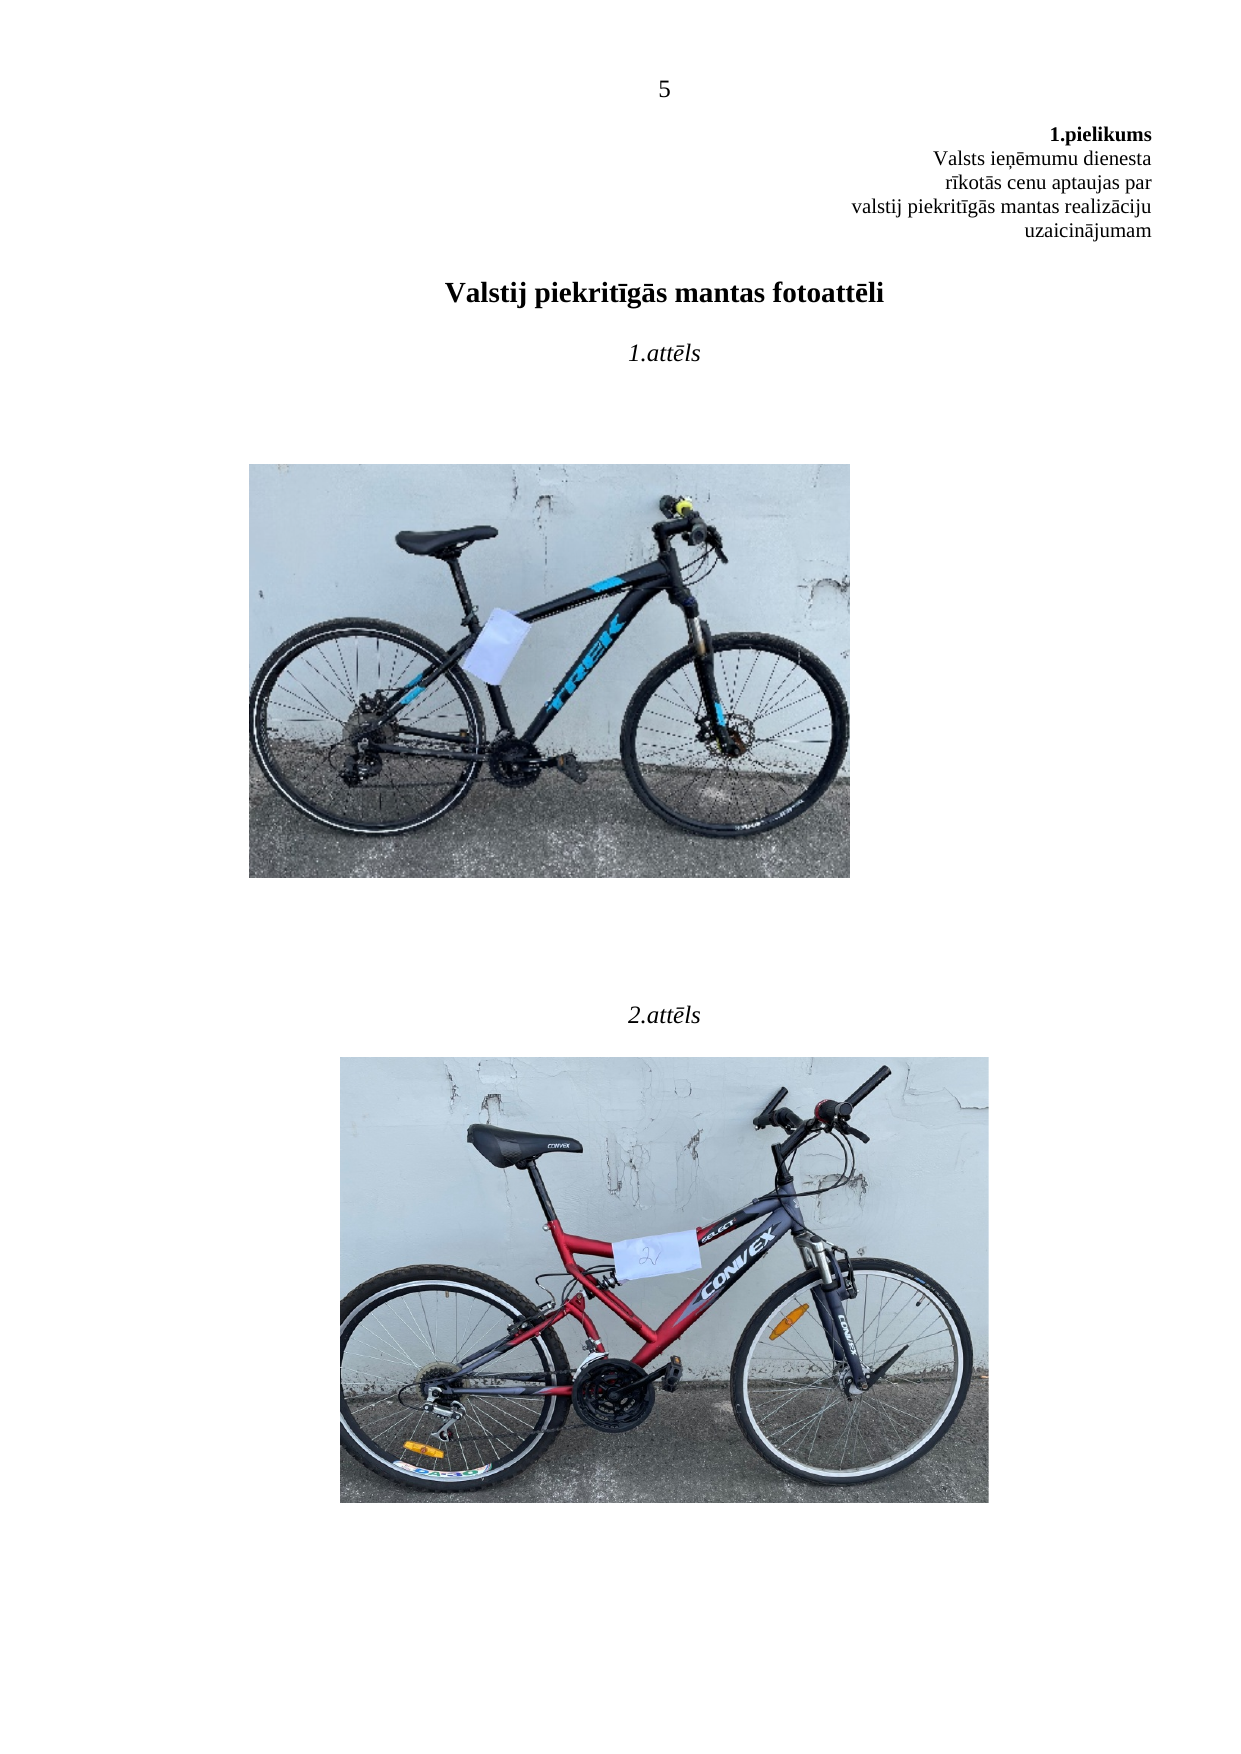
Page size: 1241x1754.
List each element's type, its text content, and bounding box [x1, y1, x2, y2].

text Valstij piekritīgās mantas fotoattēli [177, 276, 1152, 309]
text 2.attēls [177, 1000, 1152, 1029]
text 1.pielikums [177, 122, 1152, 146]
picture [249, 464, 850, 878]
text 1.attēls [177, 338, 1152, 367]
picture [340, 1057, 989, 1503]
text rīkotās cenu aptaujas par [177, 170, 1152, 194]
text uzaicinājumam [177, 218, 1152, 242]
text Valsts ieņēmumu dienesta [177, 146, 1152, 170]
text valstij piekritīgās mantas realizāciju [177, 194, 1152, 218]
